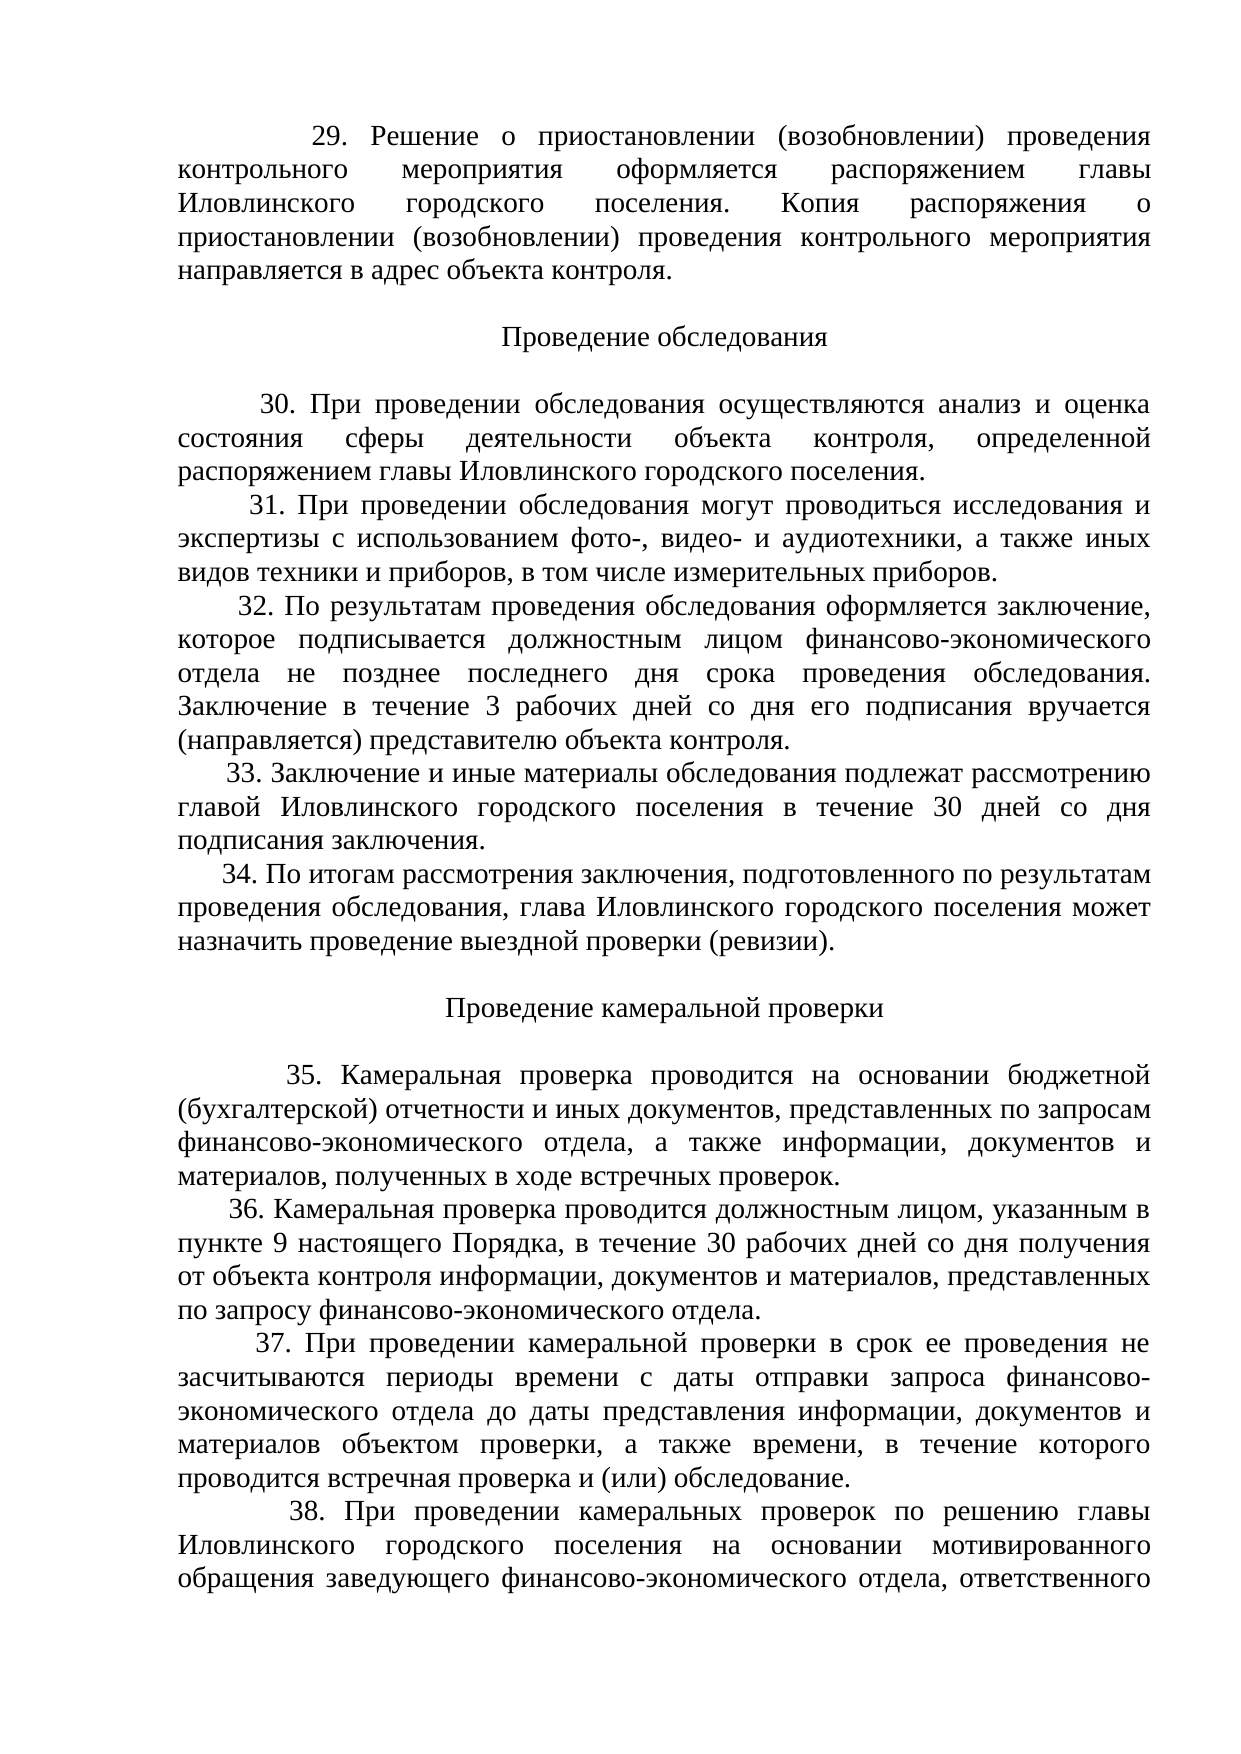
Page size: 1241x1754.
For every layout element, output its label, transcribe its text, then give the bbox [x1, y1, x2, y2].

text 29. Решение о приостановлении (возобновлении) проведения контрольного мероприятия оформляется распоряжением главы Иловлинского городского поселения. Копия распоряжения о приостановлении (возобновлении) проведения контрольного мероприятия направляется в адрес объекта контроля. [177, 118, 1152, 286]
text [177, 1493, 1152, 1594]
text 36. Камеральная проверка проводится должностным лицом, указанным в пункте 9 настоящего Порядка, в течение 30 рабочих дней со дня получения от объекта контроля информации, документов и материалов, представленных по запросу финансово-экономического отдела. [177, 1191, 1152, 1326]
text 30. При проведении обследования осуществляются анализ и оценка состояния сферы деятельности объекта контроля, определенной распоряжением главы Иловлинского городского поселения. [177, 386, 1152, 487]
text Проведение камеральной проверки [177, 990, 1152, 1024]
text 37. При проведении камеральной проверки в срок ее проведения не засчитываются периоды времени с даты отправки запроса финансово-экономического отдела до даты представления информации, документов и материалов объектом проверки, а также времени, в течение которого проводится встречная проверка и (или) обследование. [177, 1326, 1152, 1493]
text 34. По итогам рассмотрения заключения, подготовленного по результатам проведения обследования, глава Иловлинского городского поселения может назначить проведение выездной проверки (ревизии). [177, 856, 1152, 957]
text 33. Заключение и иные материалы обследования подлежат рассмотрению главой Иловлинского городского поселения в течение 30 дней со дня подписания заключения. [177, 755, 1152, 856]
text 32. По результатам проведения обследования оформляется заключение, которое подписывается должностным лицом финансово-экономического отдела не позднее последнего дня срока проведения обследования. Заключение в течение 3 рабочих дней со дня его подписания вручается (направляется) представителю объекта контроля. [177, 588, 1152, 755]
text Проведение обследования [177, 319, 1152, 353]
text 35. Камеральная проверка проводится на основании бюджетной (бухгалтерской) отчетности и иных документов, представленных по запросам финансово-экономического отдела, а также информации, документов и материалов, полученных в ходе встречных проверок. [177, 1057, 1152, 1191]
text 31. При проведении обследования могут проводиться исследования и экспертизы с использованием фото-, видео- и аудиотехники, а также иных видов техники и приборов, в том числе измерительных приборов. [177, 487, 1152, 588]
